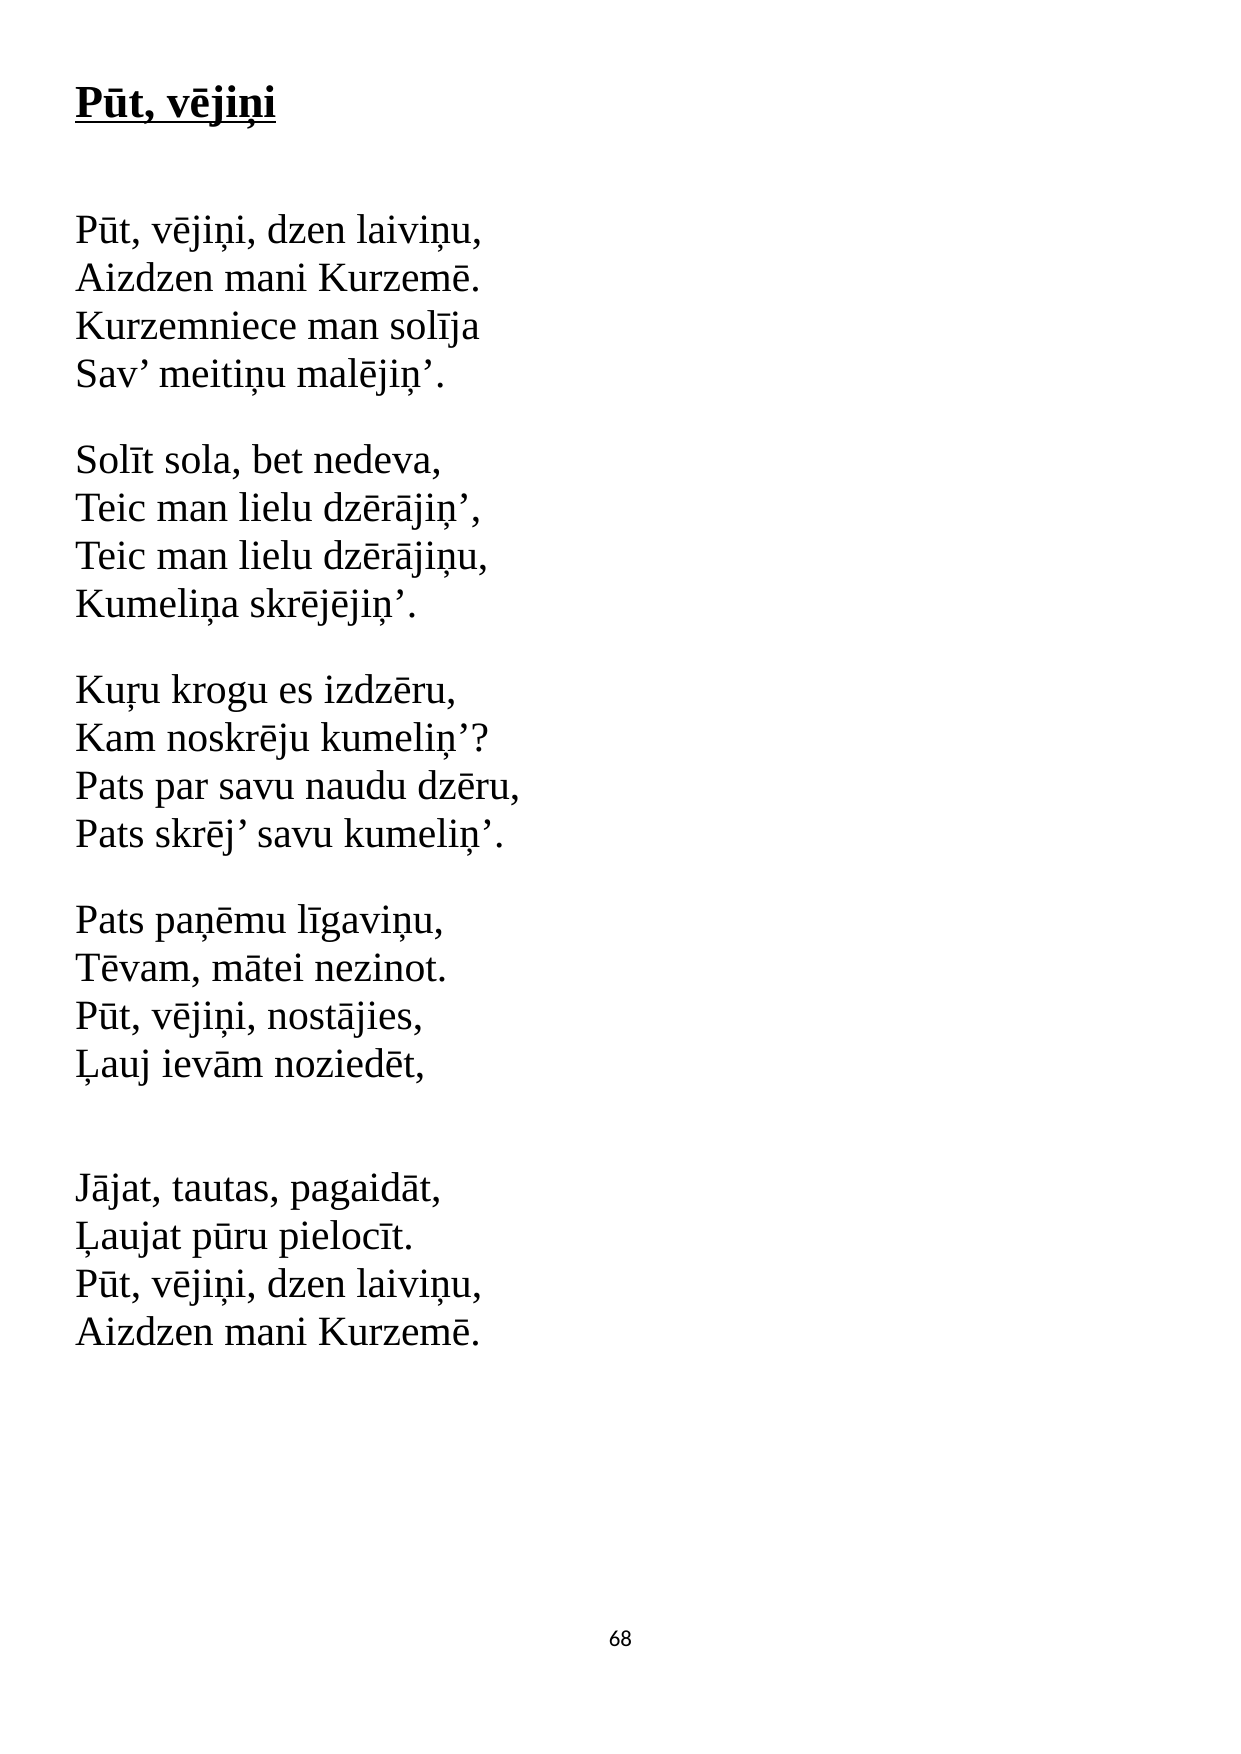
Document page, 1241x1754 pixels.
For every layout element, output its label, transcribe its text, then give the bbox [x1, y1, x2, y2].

text Kumeliņa skrējējiņ’. [75, 578, 1165, 626]
text Kam noskrēju kumeliņ’? [75, 712, 1165, 760]
text Aizdzen mani Kurzemē. [75, 252, 1165, 300]
text Teic man lielu dzērājiņ’, [75, 482, 1165, 530]
text Pats skrēj’ savu kumeliņ’. [75, 808, 1165, 856]
text Jājat, tautas, pagaidāt, [75, 1163, 1165, 1211]
text Kurzemniece man solīja [75, 300, 1165, 348]
text Kuŗu krogu es izdzēru, [75, 664, 1165, 712]
text Aizdzen mani Kurzemē. [75, 1306, 1165, 1354]
text Ļauj ievām noziedēt, [75, 1038, 1165, 1086]
text Pūt, vējiņi [75, 75, 1165, 128]
text Pats par savu naudu dzēru, [75, 760, 1165, 808]
text Ļaujat pūru pielocīt. [75, 1211, 1165, 1258]
text Pūt, vējiņi, dzen laiviņu, [75, 204, 1165, 252]
text Sav’ meitiņu malējiņ’. [75, 348, 1165, 396]
text Pats paņēmu līgaviņu, [75, 894, 1165, 942]
text Pūt, vējiņi, nostājies, [75, 990, 1165, 1038]
text Teic man lielu dzērājiņu, [75, 530, 1165, 578]
text Tēvam, mātei nezinot. [75, 942, 1165, 990]
text Pūt, vējiņi, dzen laiviņu, [75, 1258, 1165, 1306]
text Solīt sola, bet nedeva, [75, 434, 1165, 482]
